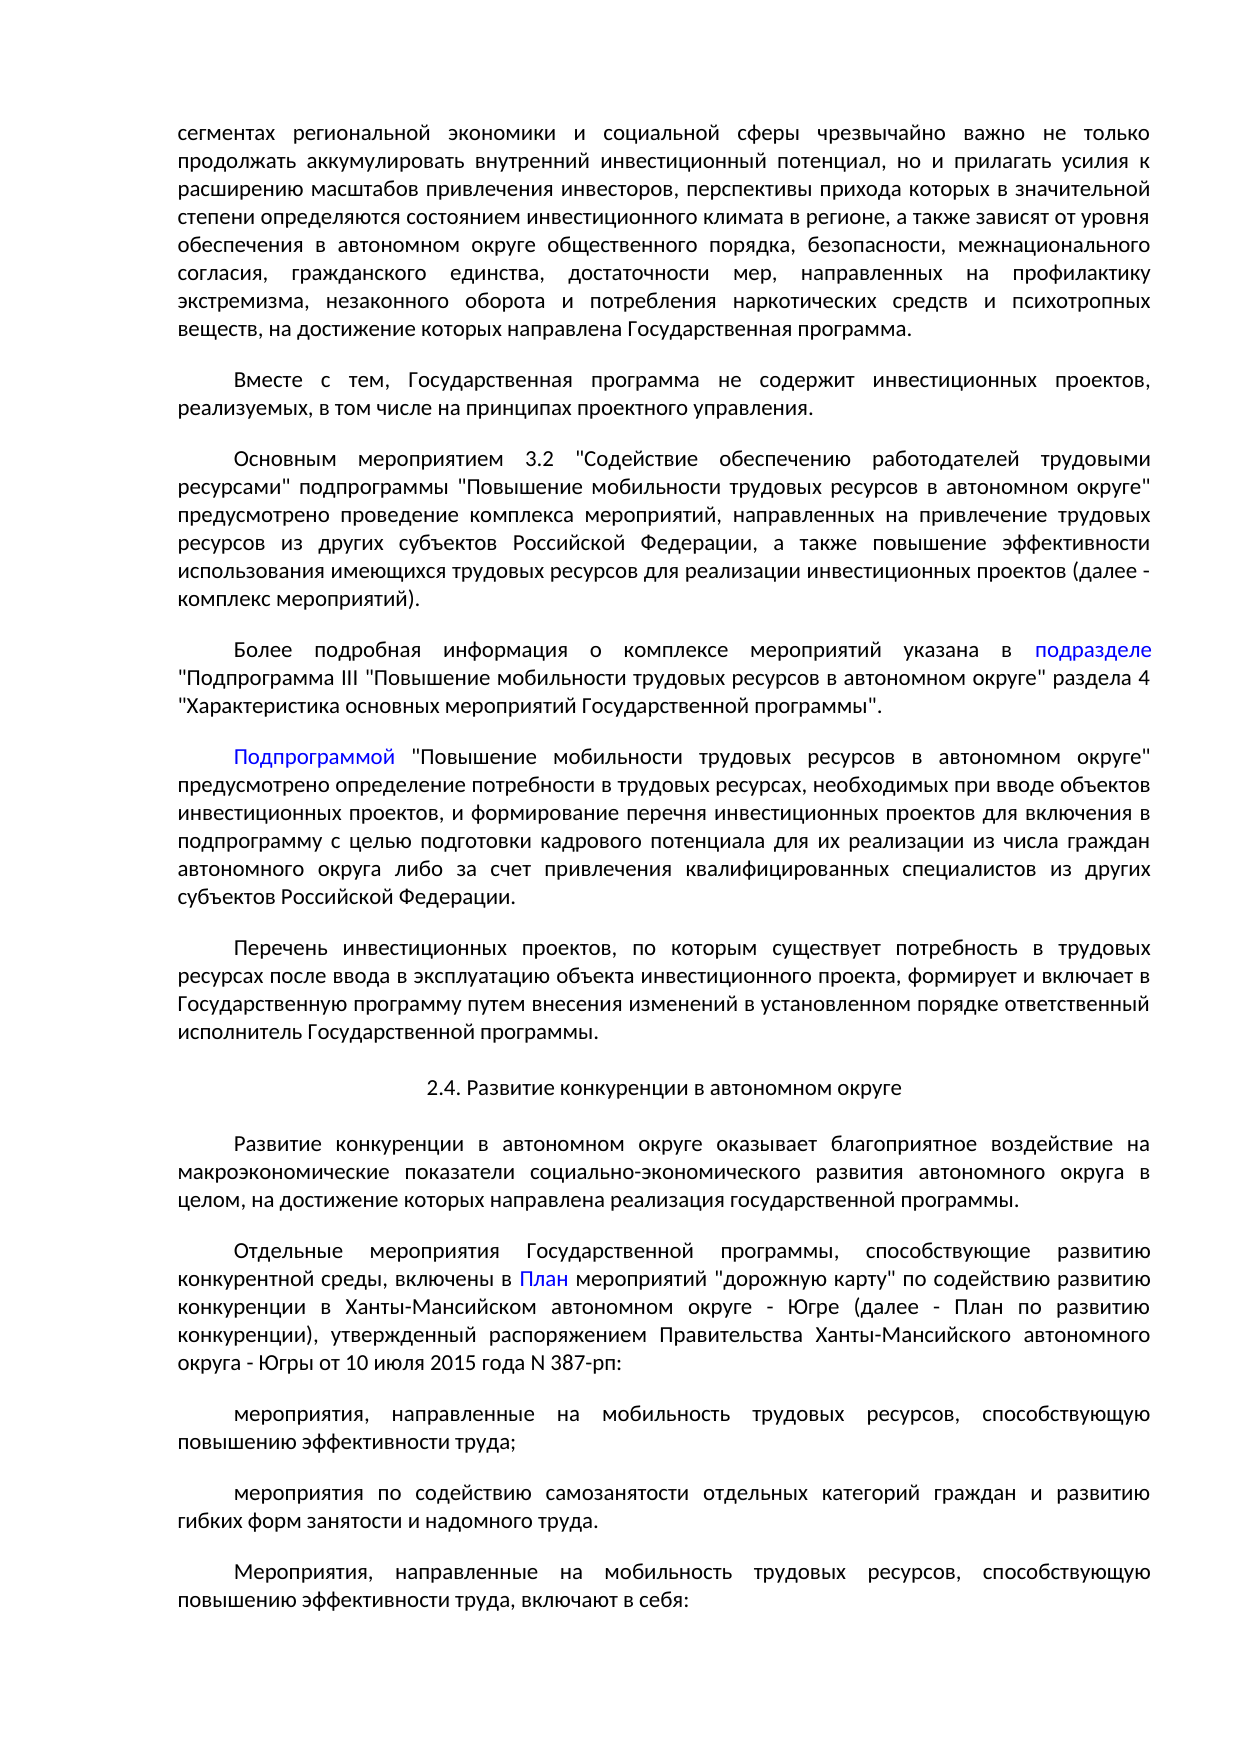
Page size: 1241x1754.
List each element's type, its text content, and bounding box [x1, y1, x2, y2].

text Отдельные мероприятия Государственной программы, способствующие развитию конкурентной среды, включены в План мероприятий "дорожную карту" по содействию развитию конкуренции в Ханты-Мансийском автономном округе - Югре (далее - План по развитию конкуренции), утвержденный распоряжением Правительства Ханты-Мансийского автономного округа - Югры от 10 июля 2015 года N 387-рп: [177, 1236, 1152, 1376]
text 2.4. Развитие конкуренции в автономном округе [177, 1073, 1152, 1101]
text Перечень инвестиционных проектов, по которым существует потребность в трудовых ресурсах после ввода в эксплуатацию объекта инвестиционного проекта, формирует и включает в Государственную программу путем внесения изменений в установленном порядке ответственный исполнитель Государственной программы. [177, 933, 1152, 1045]
text Основным мероприятием 3.2 "Содействие обеспечению работодателей трудовыми ресурсами" подпрограммы "Повышение мобильности трудовых ресурсов в автономном округе" предусмотрено проведение комплекса мероприятий, направленных на привлечение трудовых ресурсов из других субъектов Российской Федерации, а также повышение эффективности использования имеющихся трудовых ресурсов для реализации инвестиционных проектов (далее - комплекс мероприятий). [177, 444, 1152, 612]
text мероприятия, направленные на мобильность трудовых ресурсов, способствующую повышению эффективности труда; [177, 1399, 1152, 1455]
text Подпрограммой "Повышение мобильности трудовых ресурсов в автономном округе" предусмотрено определение потребности в трудовых ресурсах, необходимых при вводе объектов инвестиционных проектов, и формирование перечня инвестиционных проектов для включения в подпрограмму с целью подготовки кадрового потенциала для их реализации из числа граждан автономного округа либо за счет привлечения квалифицированных специалистов из других субъектов Российской Федерации. [177, 742, 1152, 910]
text Более подробная информация о комплексе мероприятий указана в подразделе "Подпрограмма III "Повышение мобильности трудовых ресурсов в автономном округе" раздела 4 "Характеристика основных мероприятий Государственной программы". [177, 635, 1152, 719]
text Развитие конкуренции в автономном округе оказывает благоприятное воздействие на макроэкономические показатели социально-экономического развития автономного округа в целом, на достижение которых направлена реализация государственной программы. [177, 1129, 1152, 1213]
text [177, 118, 1152, 342]
text Мероприятия, направленные на мобильность трудовых ресурсов, способствующую повышению эффективности труда, включают в себя: [177, 1557, 1152, 1613]
text мероприятия по содействию самозанятости отдельных категорий граждан и развитию гибких форм занятости и надомного труда. [177, 1478, 1152, 1534]
text Вместе с тем, Государственная программа не содержит инвестиционных проектов, реализуемых, в том числе на принципах проектного управления. [177, 365, 1152, 421]
